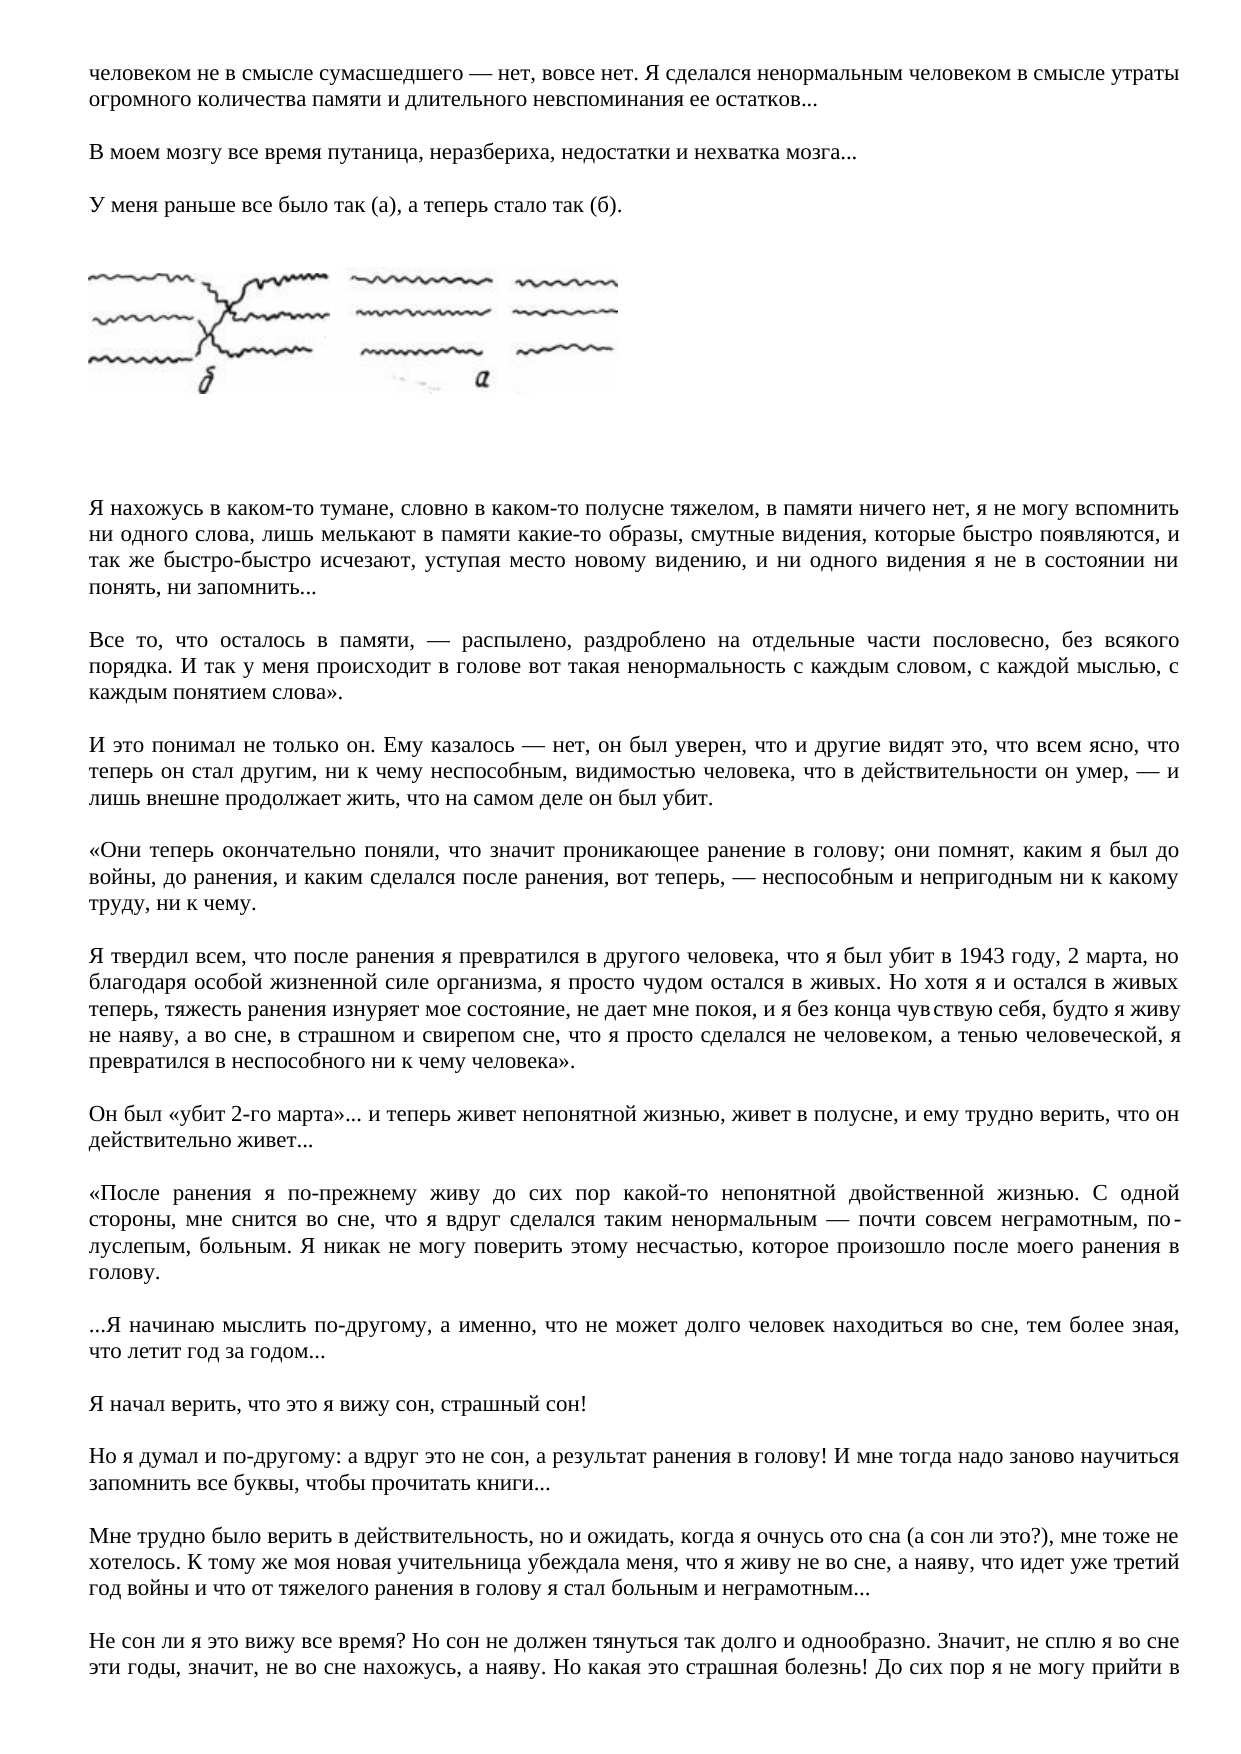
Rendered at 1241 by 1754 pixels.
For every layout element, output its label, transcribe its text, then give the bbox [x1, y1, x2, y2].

picture [88, 273, 330, 394]
text Все то, что осталось в памяти, — распылено, раздроблено на отдельные части пословесно, без всякого порядка. И так у меня происходит в голове вот такая ненормальность с каждым словом, с каждой мыслью, с каждым понятием слова». [89, 626, 1181, 705]
text Я начал верить, что это я вижу сон, страшный сон! [89, 1390, 1181, 1416]
text «После ранения я по-прежнему живу до сих пор какой-то непонятной двойственной жизнью. С одной стороны, мне снится во сне, что я вдруг сделался таким ненормальным — почти совсем неграмотным, по­луслепым, больным. Я никак не могу поверить этому несчастью, которое произошло после моего ранения в голову. [89, 1179, 1181, 1284]
text ...Я начинаю мыслить по-другому, а именно, что не может долго человек находиться во сне, тем более зная, что летит год за годом... [89, 1311, 1181, 1363]
text Он был «убит 2-го марта»... и теперь живет непонятной жизнью, живет в полусне, и ему трудно верить, что он действительно живет... [89, 1100, 1181, 1153]
text В моем мозгу все время путаница, неразбериха, недостатки и нехватка мозга... [89, 138, 1181, 164]
text Мне трудно было верить в действительность, но и ожидать, когда я очнусь ото сна (а сон ли это?), мне тоже не хотелось. К тому же моя новая учительница убеждала меня, что я живу не во сне, а наяву, что идет уже третий год войны и что от тяжелого ранения в голову я стал больным и неграмотным... [89, 1522, 1181, 1601]
text «Они теперь окончательно поняли, что значит проникающее ранение в голову; они помнят, каким я был до войны, до ранения, и каким сделался после ранения, вот теперь, — неспособным и непригодным ни к какому труду, ни к чему. [89, 836, 1181, 916]
text Я твердил всем, что после ранения я превратился в другого человека, что я был убит в 1943 году, 2 марта, но благодаря особой жизненной силе организма, я просто чудом остался в живых. Но хотя я и остался в живых теперь, тяжесть ранения изнуряет мое состояние, не дает мне покоя, и я без конца чув­ствую себя, будто я живу не наяву, а во сне, в страшном и свирепом сне, что я просто сделался не челове­ком, а тенью человеческой, я превратился в неспособного ни к чему человека». [89, 942, 1181, 1074]
text Я нахожусь в каком-то тумане, словно в каком-то полусне тяжелом, в памяти ничего нет, я не могу вспомнить ни одного слова, лишь мелькают в памяти какие-то образы, смутные видения, которые быстро появляются, и так же быстро-быстро исчезают, уступая место новому видению, и ни одного видения я не в состоянии ни понять, ни запомнить... [89, 494, 1181, 599]
text И это понимал не только он. Ему казалось — нет, он был уверен, что и другие видят это, что всем ясно, что теперь он стал другим, ни к чему неспособным, видимостью человека, что в действительности он умер, — и лишь внешне продолжает жить, что на самом деле он был убит. [89, 731, 1181, 810]
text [89, 59, 1181, 112]
text Но я думал и по-другому: а вдруг это не сон, а результат ранения в голову! И мне тогда надо заново научиться запомнить все буквы, чтобы прочитать книги... [89, 1443, 1181, 1495]
picture [335, 267, 618, 394]
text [89, 1627, 1181, 1680]
text У меня раньше все было так (а), а теперь стало так (б). [89, 191, 1181, 217]
